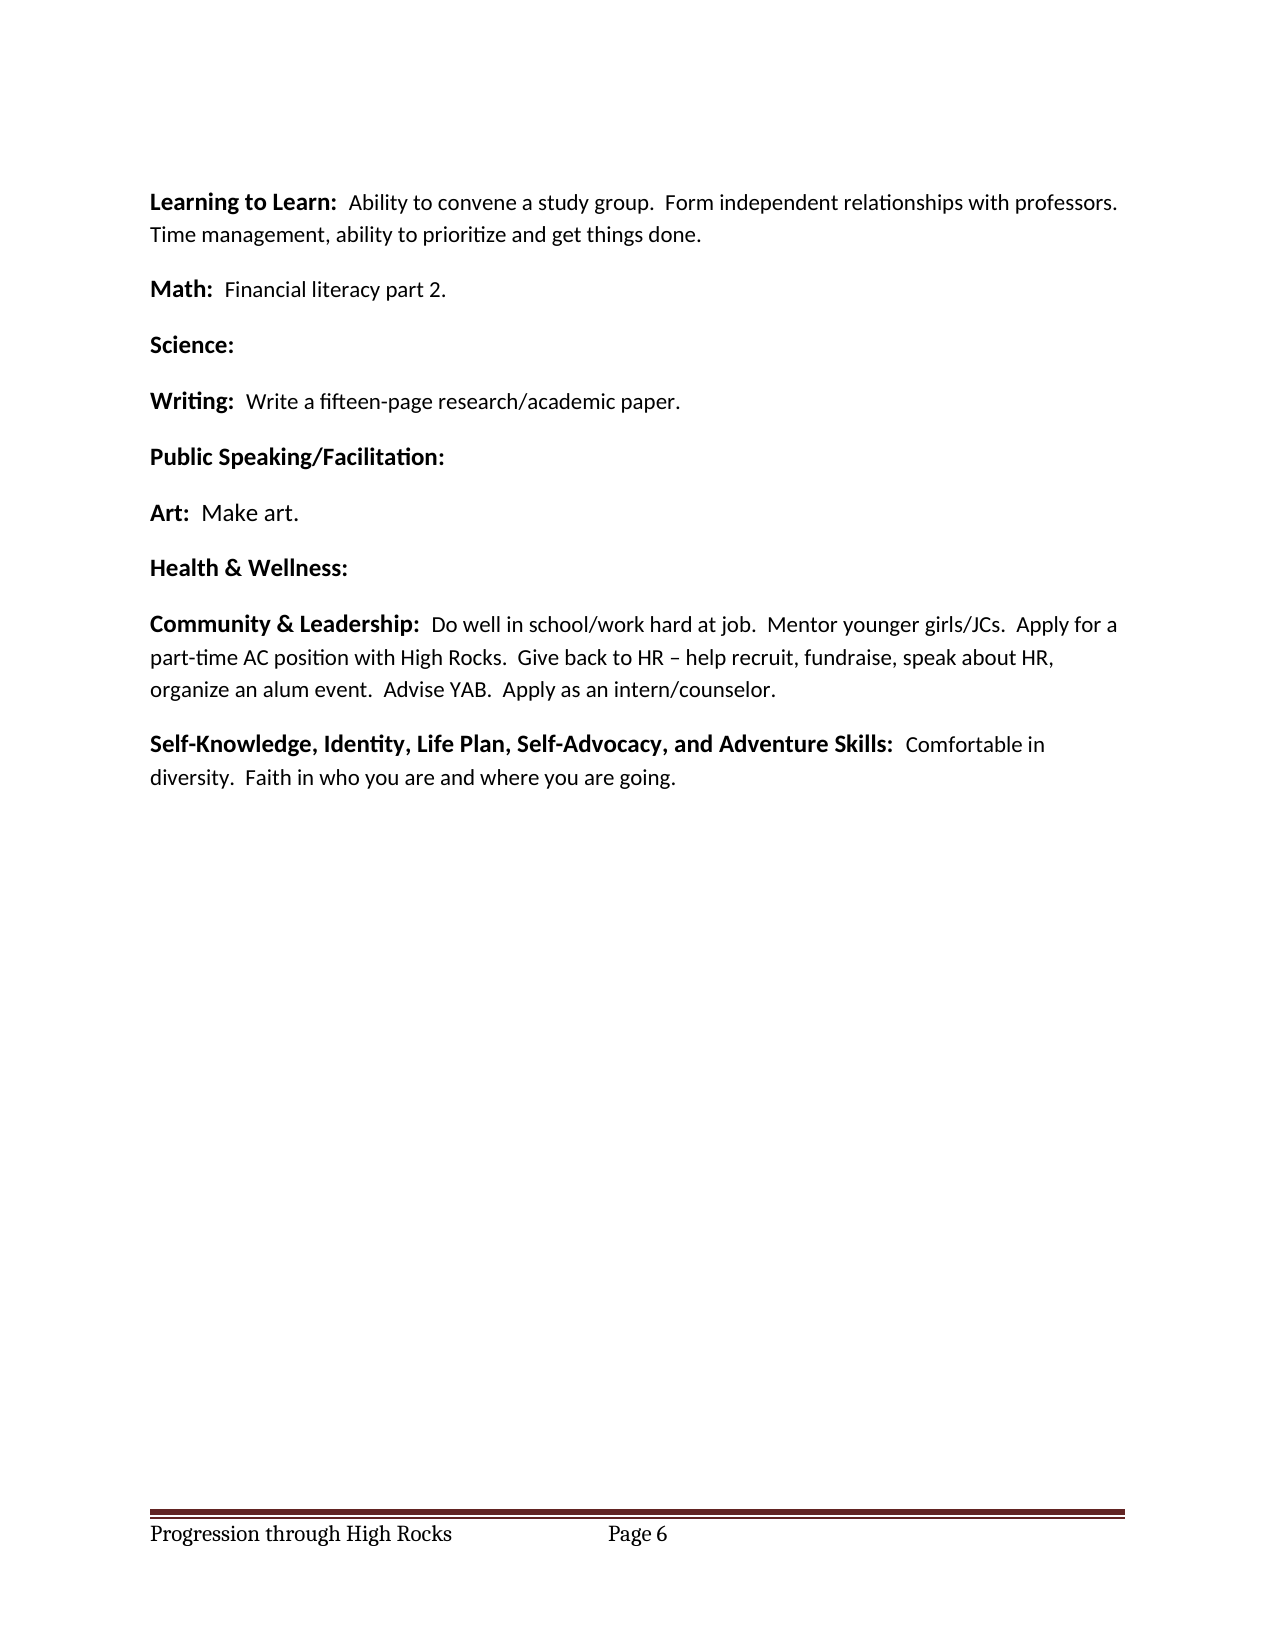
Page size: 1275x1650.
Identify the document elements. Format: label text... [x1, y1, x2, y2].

text Art: Make art. [150, 497, 1125, 527]
text Self-Knowledge, Identity, Life Plan, Self-Advocacy, and Adventure Skills: Comfortable in diversity. Faith in who you are and where you are going. [150, 728, 1125, 791]
text Learning to Learn: Ability to convene a study group. Form independent relationships with professors. Time management, ability to prioritize and get things done. [150, 186, 1125, 248]
text Public Speaking/Facilitation: [150, 441, 1125, 471]
text Writing: Write a fifteen-page research/academic paper. [150, 385, 1125, 416]
text Math: Financial literacy part 2. [150, 273, 1125, 304]
text Science: [150, 329, 1125, 360]
text Health & Wellness: [150, 552, 1125, 583]
text Community & Leadership: Do well in school/work hard at job. Mentor younger girls/JCs. Apply for a part-time AC position with High Rocks. Give back to HR – help recruit, fundraise, speak about HR, organize an alum event. Advise YAB. Apply as an intern/counselor. [150, 608, 1125, 703]
